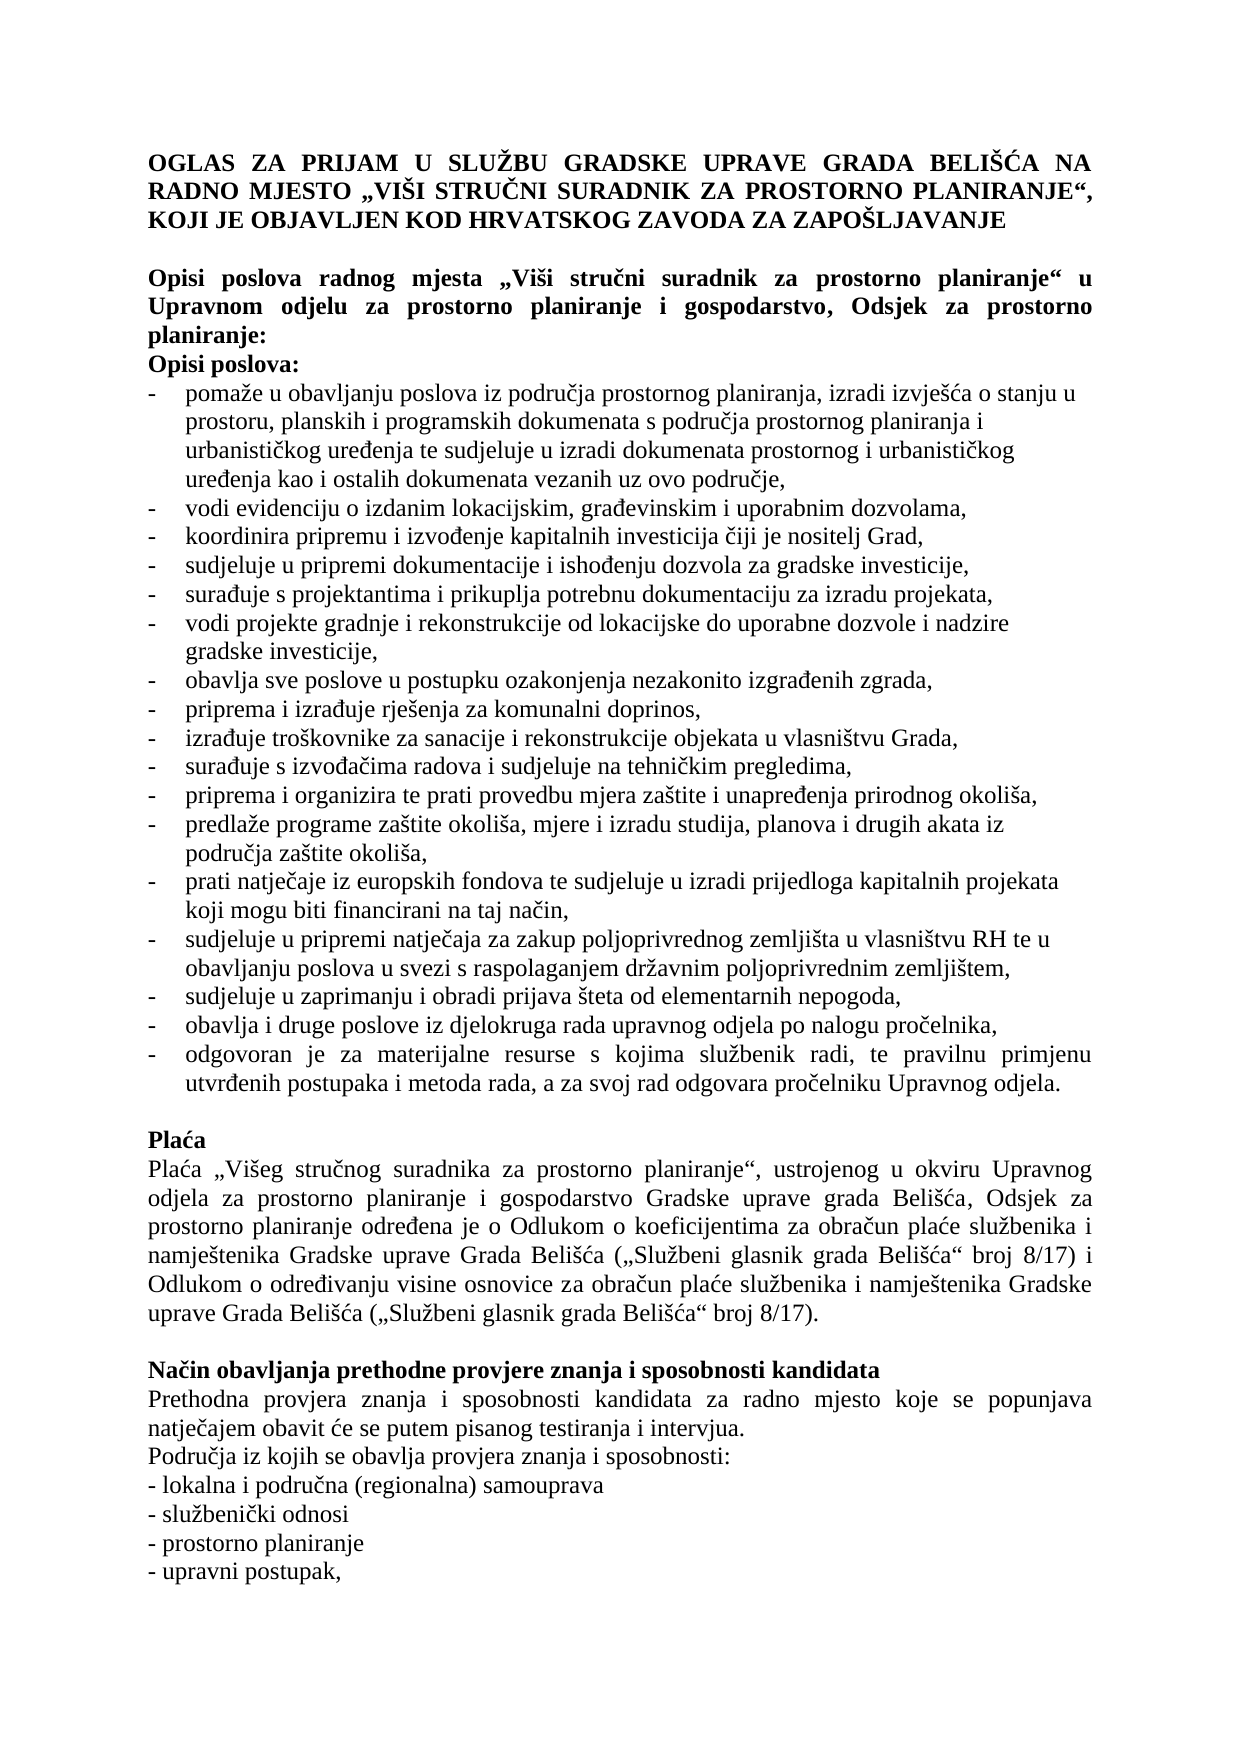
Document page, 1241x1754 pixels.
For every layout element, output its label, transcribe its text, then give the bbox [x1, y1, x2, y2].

text - prostorno planiranje [148, 1528, 1093, 1556]
list prati natječaje iz europskih fondova te sudjeluje u izradi prijedloga kapitalnih projekata koji mogu biti financirani na taj način, [148, 866, 1093, 924]
text Opisi poslova radnog mjesta „Viši stručni suradnik za prostorno planiranje“ u Upravnom odjelu za prostorno planiranje i gospodarstvo, Odsjek za prostorno planiranje: [148, 263, 1093, 349]
list predlaže programe zaštite okoliša, mjere i izradu studija, planova i drugih akata iz područja zaštite okoliša, [148, 809, 1093, 866]
list odgovoran je za materijalne resurse s kojima službenik radi, te pravilnu primjenu utvrđenih postupaka i metoda rada, a za svoj rad odgovara pročelniku Upravnog odjela. [148, 1039, 1093, 1096]
text Područja iz kojih se obavlja provjera znanja i sposobnosti: [148, 1441, 1093, 1470]
list izrađuje troškovnike za sanacije i rekonstrukcije objekata u vlasništvu Grada, [148, 723, 1093, 751]
list surađuje s izvođačima radova i sudjeluje na tehničkim pregledima, [148, 751, 1093, 780]
text Plaća „Višeg stručnog suradnika za prostorno planiranje“, ustrojenog u okviru Upravnog odjela za prostorno planiranje i gospodarstvo Gradske uprave grada Belišća, Odsjek za prostorno planiranje određena je o Odlukom o koeficijentima za obračun plaće službenika i namještenika Gradske uprave Grada Belišća („Službeni glasnik grada Belišća“ broj 8/17) i Odlukom o određivanju visine osnovice za obračun plaće službenika i namještenika Gradske uprave Grada Belišća („Službeni glasnik grada Belišća“ broj 8/17). [148, 1154, 1093, 1326]
list vodi evidenciju o izdanim lokacijskim, građevinskim i uporabnim dozvolama, [148, 493, 1093, 521]
list sudjeluje u pripremi natječaja za zakup poljoprivrednog zemljišta u vlasništvu RH te u obavljanju poslova u svezi s raspolaganjem državnim poljoprivrednim zemljištem, [148, 924, 1093, 981]
list surađuje s projektantima i prikuplja potrebnu dokumentaciju za izradu projekata, [148, 579, 1093, 608]
text - upravni postupak, [148, 1556, 1093, 1585]
list sudjeluje u pripremi dokumentacije i ishođenju dozvola za gradske investicije, [148, 550, 1093, 579]
list koordinira pripremu i izvođenje kapitalnih investicija čiji je nositelj Grad, [148, 521, 1093, 550]
list obavlja i druge poslove iz djelokruga rada upravnog odjela po nalogu pročelnika, [148, 1010, 1093, 1039]
list priprema i izrađuje rješenja za komunalni doprinos, [148, 694, 1093, 723]
text - službenički odnosi [148, 1499, 1093, 1528]
list priprema i organizira te prati provedbu mjera zaštite i unapređenja prirodnog okoliša, [148, 780, 1093, 809]
text OGLAS ZA PRIJAM U SLUŽBU GRADSKE UPRAVE GRADA BELIŠĆA NA RADNO MJESTO „VIŠI STRUČNI SURADNIK ZA PROSTORNO PLANIRANJE“, KOJI JE OBJAVLJEN KOD HRVATSKOG ZAVODA ZA ZAPOŠLJAVANJE [148, 148, 1093, 234]
text Opisi poslova: [148, 349, 1093, 378]
list pomaže u obavljanju poslova iz područja prostornog planiranja, izradi izvješća o stanju u prostoru, planskih i programskih dokumenata s područja prostornog planiranja i urbanističkog uređenja te sudjeluje u izradi dokumenata prostornog i urbanističkog uređenja kao i ostalih dokumenata vezanih uz ovo područje, [148, 378, 1093, 493]
list obavlja sve poslove u postupku ozakonjenja nezakonito izgrađenih zgrada, [148, 665, 1093, 694]
list vodi projekte gradnje i rekonstrukcije od lokacijske do uporabne dozvole i nadzire gradske investicije, [148, 608, 1093, 665]
text Način obavljanja prethodne provjere znanja i sposobnosti kandidata [148, 1355, 1093, 1384]
text Prethodna provjera znanja i sposobnosti kandidata za radno mjesto koje se popunjava natječajem obavit će se putem pisanog testiranja i intervjua. [148, 1384, 1093, 1441]
text - lokalna i područna (regionalna) samouprava [148, 1470, 1093, 1499]
text Plaća [148, 1125, 1093, 1154]
list sudjeluje u zaprimanju i obradi prijava šteta od elementarnih nepogoda, [148, 981, 1093, 1010]
